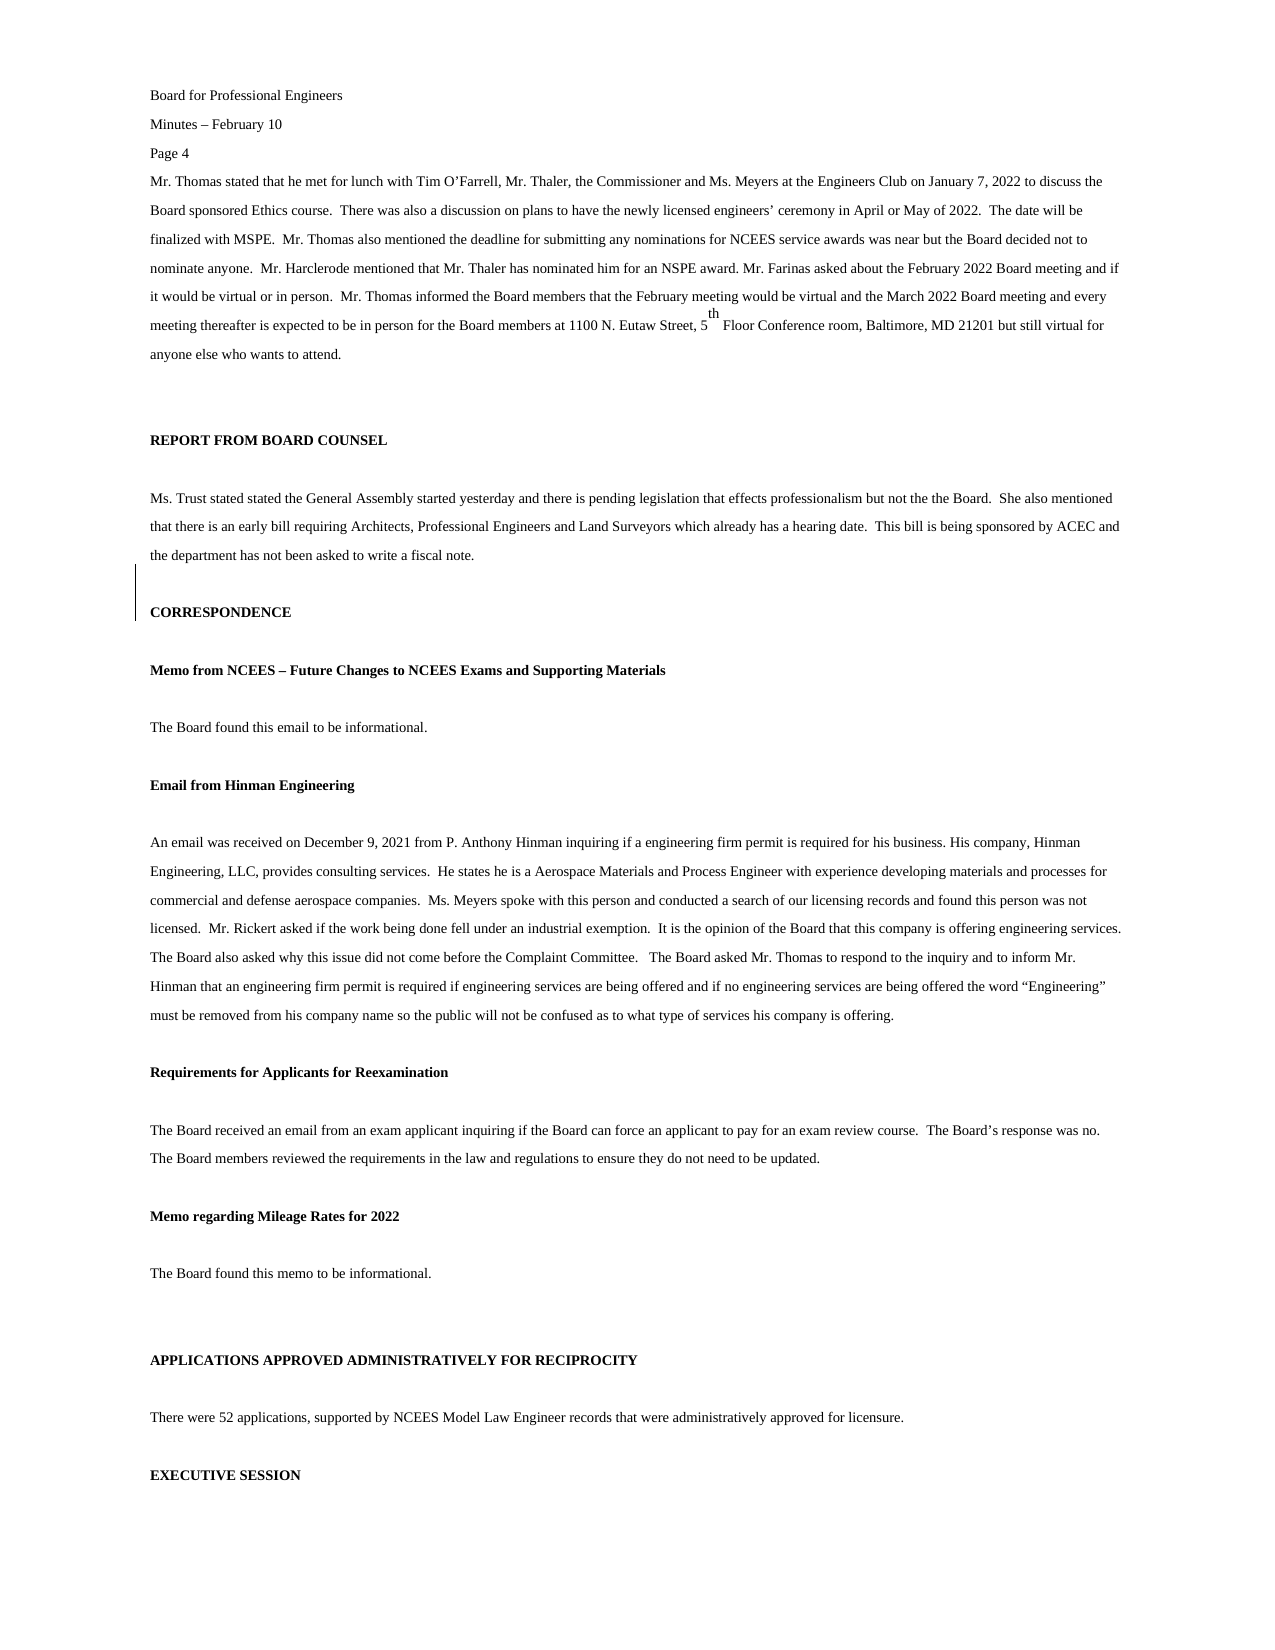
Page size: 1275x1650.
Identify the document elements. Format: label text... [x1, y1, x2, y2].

text EXECUTIVE SESSION [150, 1454, 1125, 1483]
text The Board found this email to be informational. [150, 707, 1125, 736]
text The Board received an email from an exam applicant inquiring if the Board can force an applicant to pay for an exam review course. The Board’s response was no. The Board members reviewed the requirements in the law and regulations to ensure they do not need to be updated. [150, 1109, 1125, 1167]
text Ms. Trust stated stated the General Assembly started yesterday and there is pending legislation that effects professionalism but not the the Board. She also mentioned that there is an early bill requiring Architects, Professional Engineers and Land Surveyors which already has a hearing date. This bill is being sponsored by ACEC and the department has not been asked to write a fiscal note. [150, 477, 1125, 564]
text An email was received on December 9, 2021 from P. Anthony Hinman inquiring if a engineering firm permit is required for his business. His company, Hinman Engineering, LLC, provides consulting services. He states he is a Aerospace Materials and Process Engineer with experience developing materials and processes for commercial and defense aerospace companies. Ms. Meyers spoke with this person and conducted a search of our licensing records and found this person was not licensed. Mr. Rickert asked if the work being done fell under an industrial exemption. It is the opinion of the Board that this company is offering engineering services. The Board also asked why this issue did not come before the Complaint Committee. The Board asked Mr. Thomas to respond to the inquiry and to inform Mr. Hinman that an engineering firm permit is required if engineering services are being offered and if no engineering services are being offered the word “Engineering” must be removed from his company name so the public will not be confused as to what type of services his company is offering. [150, 822, 1125, 1023]
text APPLICATIONS APPROVED ADMINISTRATIVELY FOR RECIPROCITY [150, 1339, 1125, 1368]
text There were 52 applications, supported by NCEES Model Law Engineer records that were administratively approved for licensure. [150, 1397, 1125, 1426]
text REPORT FROM BOARD COUNSEL [150, 420, 1125, 449]
text Memo regarding Mileage Rates for 2022 [150, 1196, 1125, 1224]
text Requirements for Applicants for Reexamination [150, 1052, 1125, 1081]
text Mr. Thomas stated that he met for lunch with Tim O’Farrell, Mr. Thaler, the Commissioner and Ms. Meyers at the Engineers Club on January 7, 2022 to discuss the Board sponsored Ethics course. There was also a discussion on plans to have the newly licensed engineers’ ceremony in April or May of 2022. The date will be finalized with MSPE. Mr. Thomas also mentioned the deadline for submitting any nominations for NCEES service awards was near but the Board decided not to nominate anyone. Mr. Harclerode mentioned that Mr. Thaler has nominated him for an NSPE award. Mr. Farinas asked about the February 2022 Board meeting and if it would be virtual or in person. Mr. Thomas informed the Board members that the February meeting would be virtual and the March 2022 Board meeting and every meeting thereafter is expected to be in person for the Board members at 1100 N. Eutaw Street, 5th Floor Conference room, Baltimore, MD 21201 but still virtual for anyone else who wants to attend. [150, 161, 1125, 362]
text CORRESPONDENCE [150, 592, 1125, 621]
text Email from Hinman Engineering [150, 764, 1125, 793]
text Memo from NCEES – Future Changes to NCEES Exams and Supporting Materials [150, 649, 1125, 678]
text The Board found this memo to be informational. [150, 1253, 1125, 1282]
